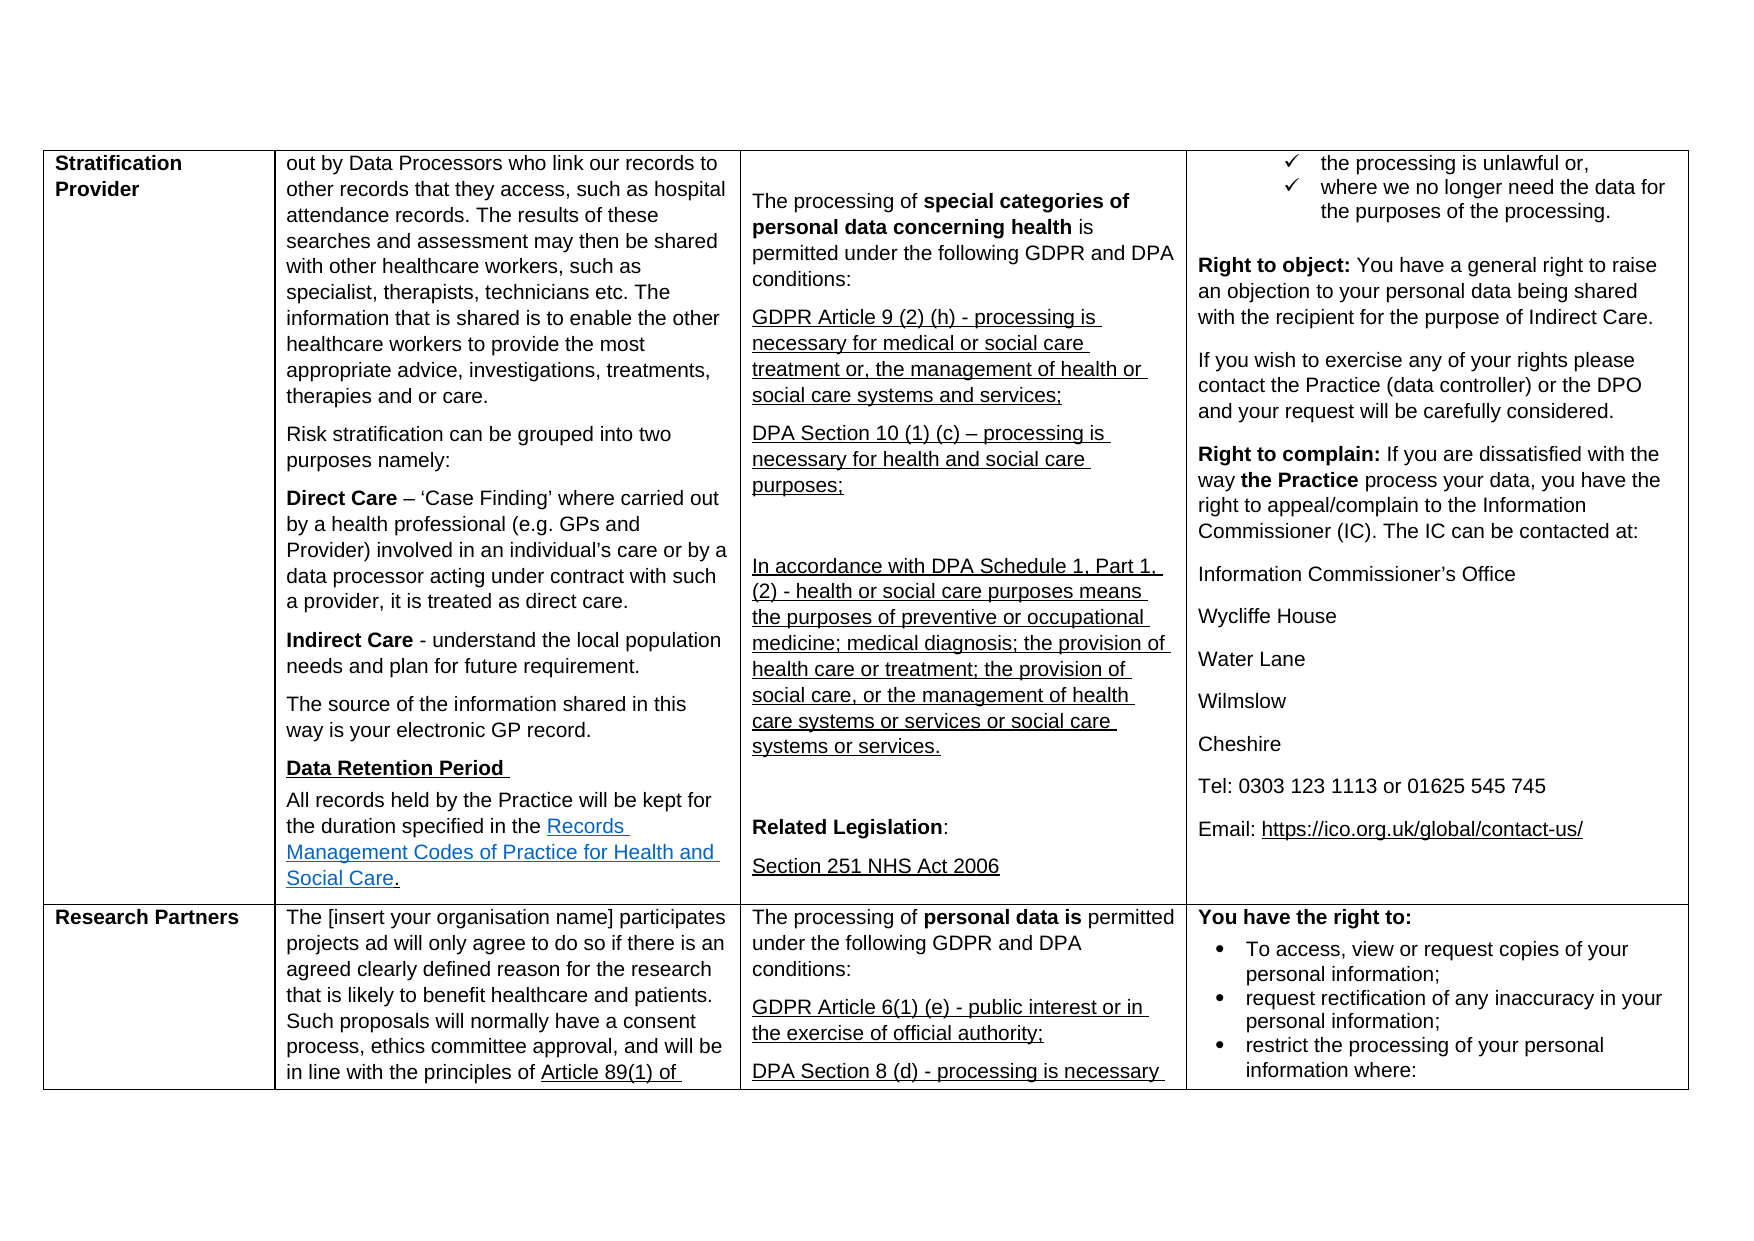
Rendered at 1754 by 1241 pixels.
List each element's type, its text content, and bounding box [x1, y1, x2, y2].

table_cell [276, 905, 740, 1089]
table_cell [741, 905, 1186, 1089]
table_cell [1187, 151, 1688, 904]
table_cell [1187, 905, 1688, 1089]
table_cell Research Partners [44, 905, 274, 1089]
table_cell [44, 151, 274, 904]
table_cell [741, 151, 1186, 904]
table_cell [276, 151, 740, 904]
